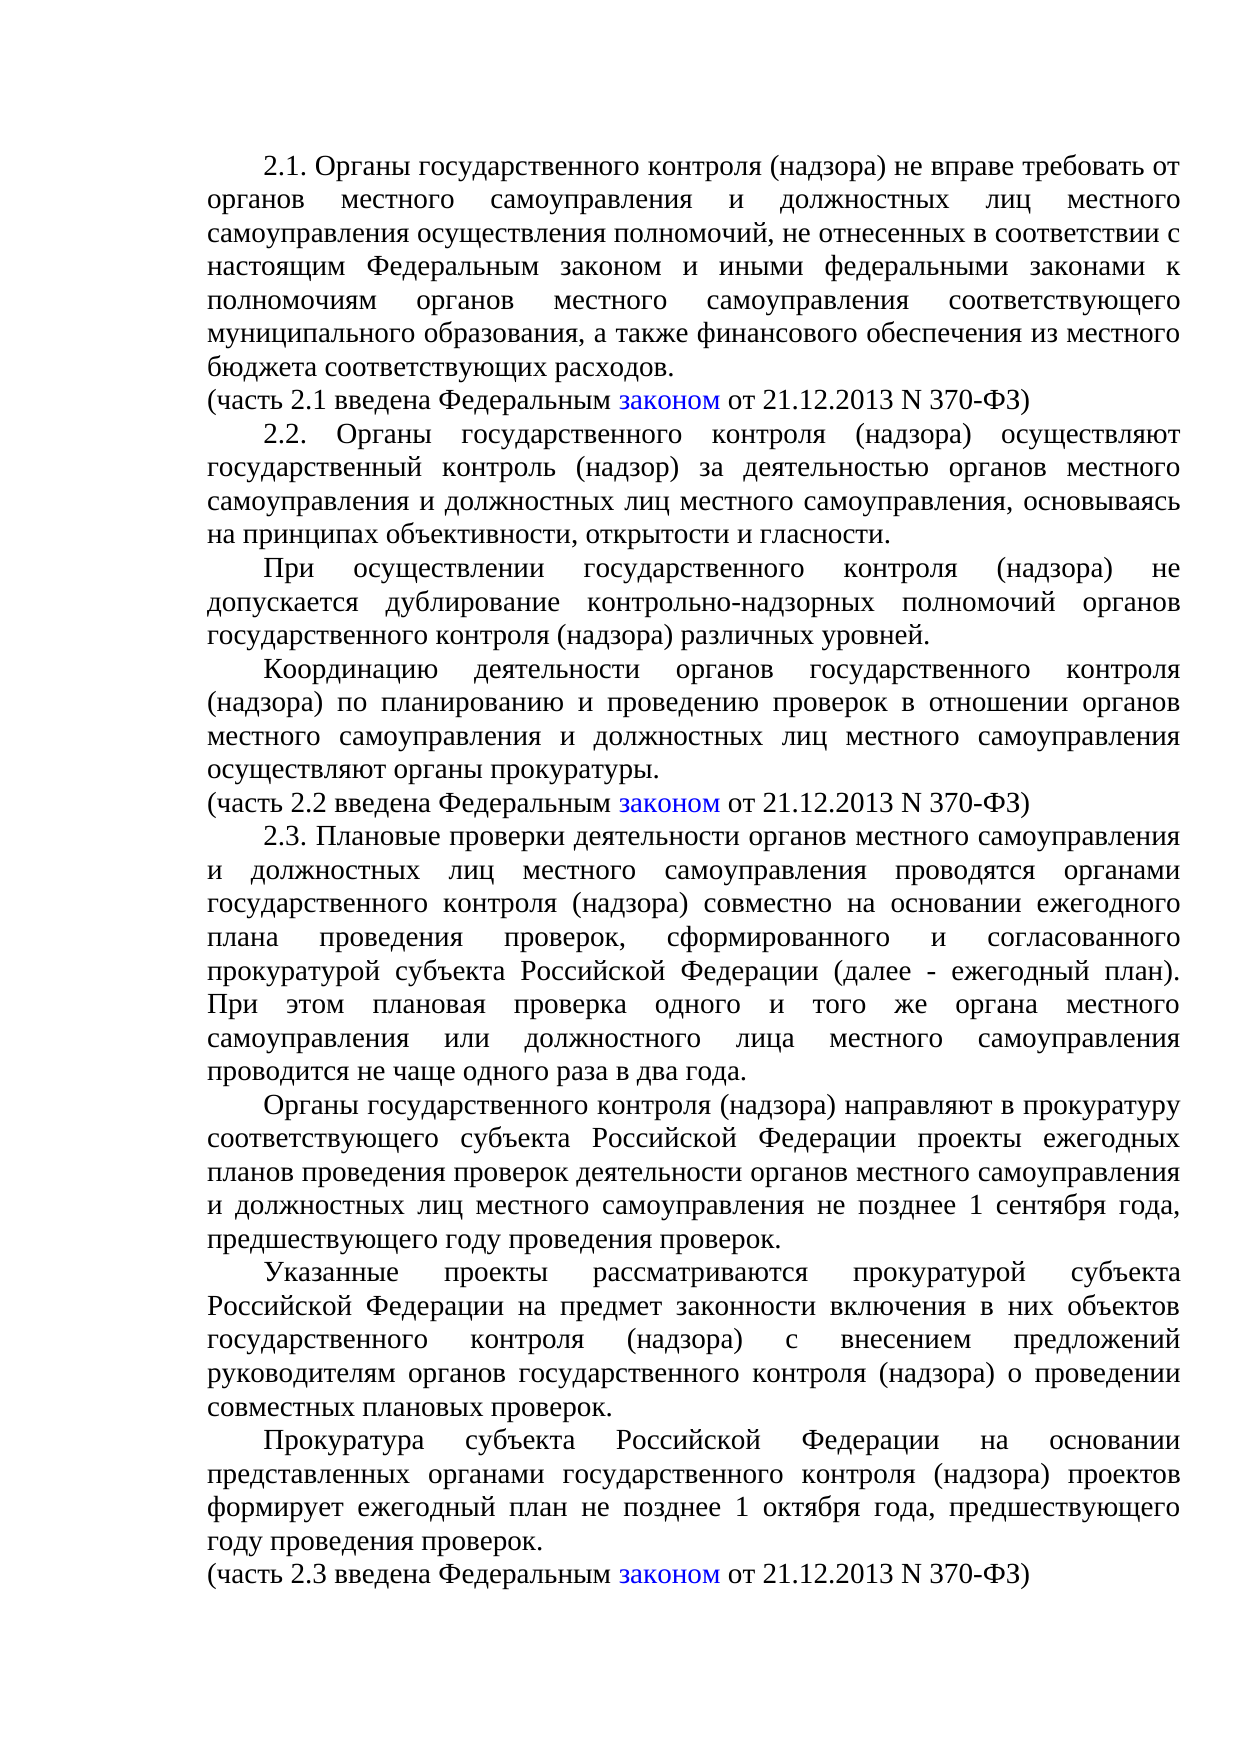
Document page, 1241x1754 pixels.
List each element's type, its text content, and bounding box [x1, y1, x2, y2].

text 2.1. Органы государственного контроля (надзора) не вправе требовать от органов местного самоуправления и должностных лиц местного самоуправления осуществления полномочий, не отнесенных в соответствии с настоящим Федеральным законом и иными федеральными законами к полномочиям органов местного самоуправления соответствующего муниципального образования, а также финансового обеспечения из местного бюджета соответствующих расходов. [207, 148, 1181, 382]
text 2.3. Плановые проверки деятельности органов местного самоуправления и должностных лиц местного самоуправления проводятся органами государственного контроля (надзора) совместно на основании ежегодного плана проведения проверок, сформированного и согласованного прокуратурой субъекта Российской Федерации (далее - ежегодный план). При этом плановая проверка одного и того же органа местного самоуправления или должностного лица местного самоуправления проводится не чаще одного раза в два года. [207, 818, 1181, 1087]
text Указанные проекты рассматриваются прокуратурой субъекта Российской Федерации на предмет законности включения в них объектов государственного контроля (надзора) с внесением предложений руководителям органов государственного контроля (надзора) о проведении совместных плановых проверок. [207, 1254, 1181, 1422]
text (часть 2.2 введена Федеральным законом от 21.12.2013 N 370-ФЗ) [207, 785, 1181, 818]
text Координацию деятельности органов государственного контроля (надзора) по планированию и проведению проверок в отношении органов местного самоуправления и должностных лиц местного самоуправления осуществляют органы прокуратуры. [207, 651, 1181, 785]
text 2.2. Органы государственного контроля (надзора) осуществляют государственный контроль (надзор) за деятельностью органов местного самоуправления и должностных лиц местного самоуправления, основываясь на принципах объективности, открытости и гласности. [207, 416, 1181, 550]
text (часть 2.3 введена Федеральным законом от 21.12.2013 N 370-ФЗ) [207, 1556, 1181, 1590]
text При осуществлении государственного контроля (надзора) не допускается дублирование контрольно-надзорных полномочий органов государственного контроля (надзора) различных уровней. [207, 550, 1181, 651]
text Прокуратура субъекта Российской Федерации на основании представленных органами государственного контроля (надзора) проектов формирует ежегодный план не позднее 1 октября года, предшествующего году проведения проверок. [207, 1422, 1181, 1556]
text (часть 2.1 введена Федеральным законом от 21.12.2013 N 370-ФЗ) [207, 382, 1181, 416]
text Органы государственного контроля (надзора) направляют в прокуратуру соответствующего субъекта Российской Федерации проекты ежегодных планов проведения проверок деятельности органов местного самоуправления и должностных лиц местного самоуправления не позднее 1 сентября года, предшествующего году проведения проверок. [207, 1087, 1181, 1254]
